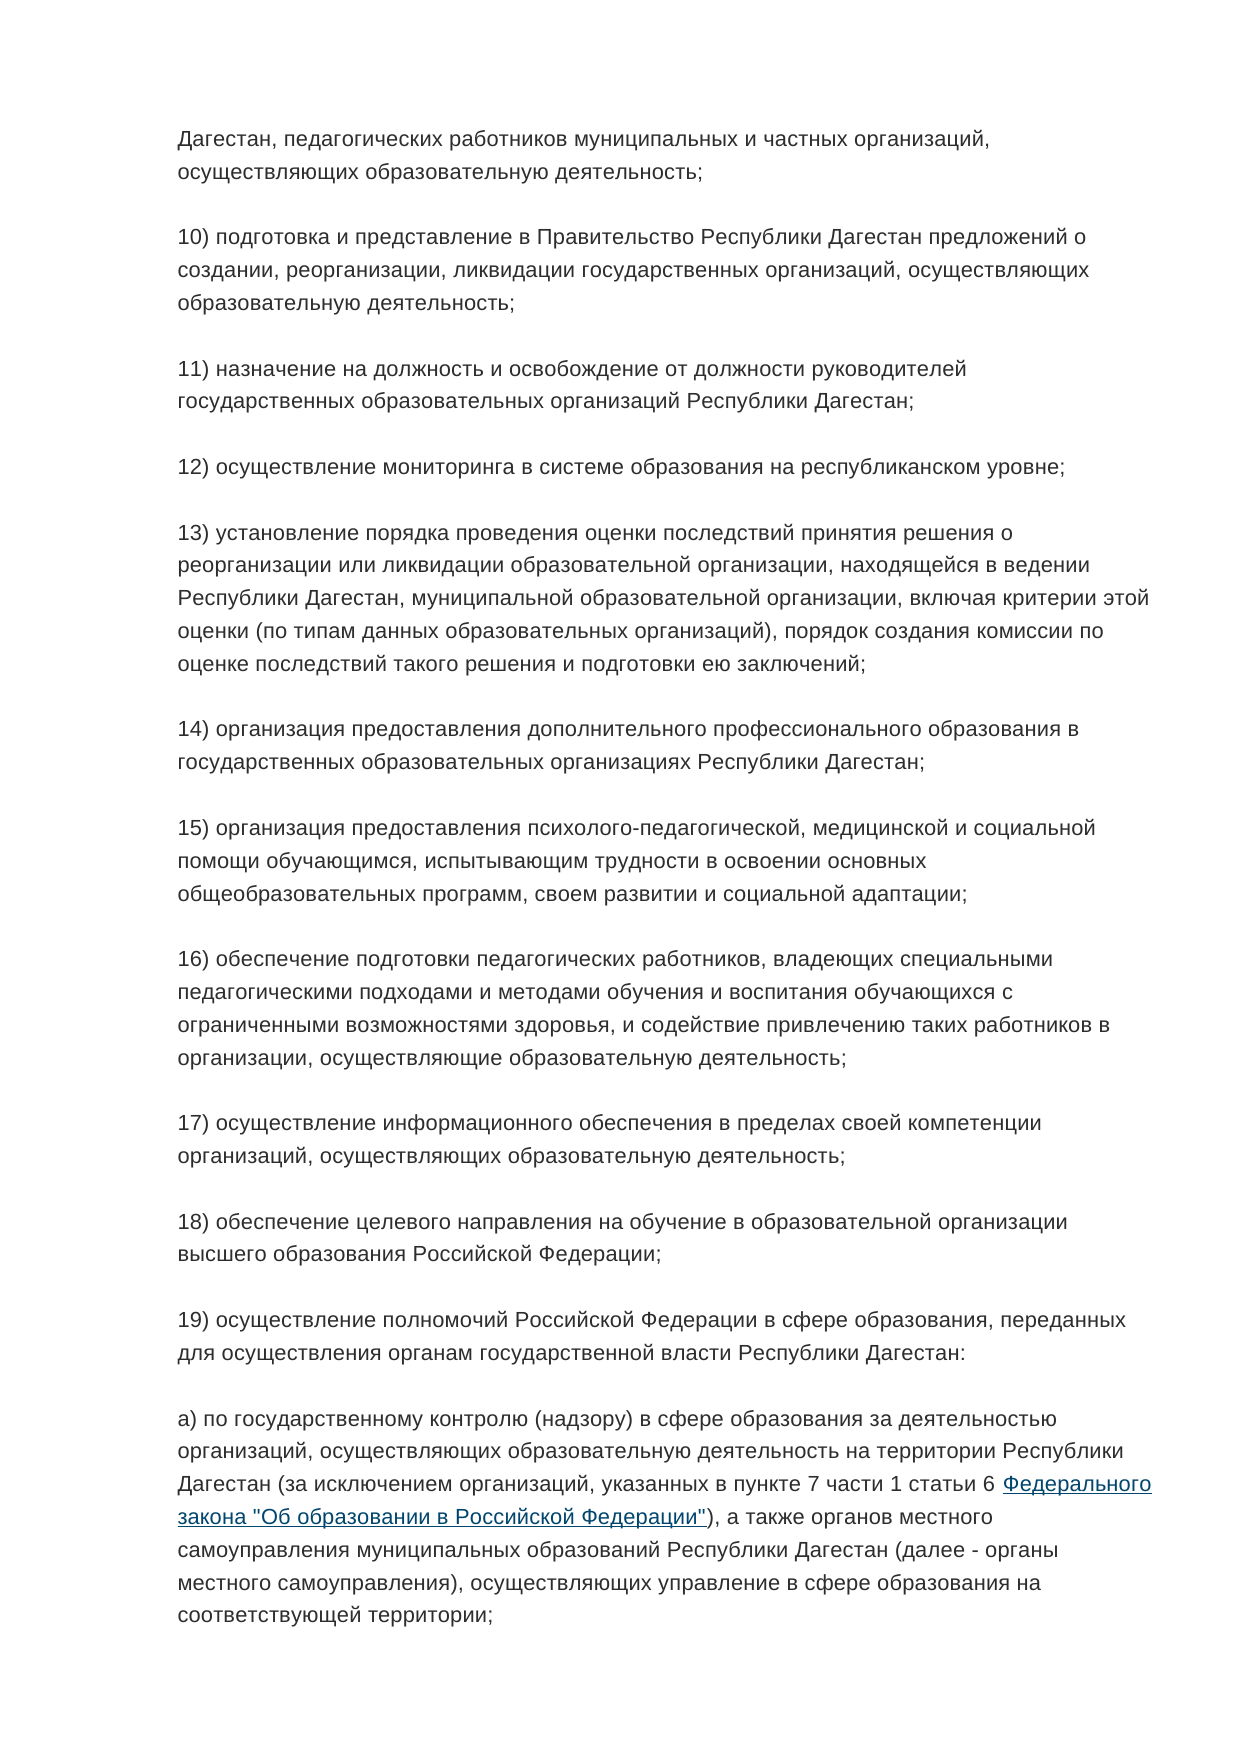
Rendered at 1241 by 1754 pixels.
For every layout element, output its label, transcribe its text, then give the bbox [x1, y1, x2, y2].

text 13) установление порядка проведения оценки последствий принятия решения о реорганизации или ликвидации образовательной организации, находящейся в ведении Республики Дагестан, муниципальной образовательной организации, включая критерии этой оценки (по типам данных образовательных организаций), порядок создания комиссии по оценке последствий такого решения и подготовки ею заключений; [177, 479, 1152, 676]
text 19) осуществление полномочий Российской Федерации в сфере образования, переданных для осуществления органам государственной власти Республики Дагестан: [177, 1267, 1152, 1365]
text 17) осуществление информационного обеспечения в пределах своей компетенции организаций, осуществляющих образовательную деятельность; [177, 1070, 1152, 1168]
text 11) назначение на должность и освобождение от должности руководителей государственных образовательных организаций Республики Дагестан; [177, 315, 1152, 413]
text 12) осуществление мониторинга в системе образования на республиканском уровне; [177, 413, 1152, 479]
text 10) подготовка и представление в Правительство Республики Дагестан предложений о создании, реорганизации, ликвидации государственных организаций, осуществляющих образовательную деятельность; [177, 184, 1152, 315]
text 16) обеспечение подготовки педагогических работников, владеющих специальными педагогическими подходами и методами обучения и воспитания обучающихся с ограниченными возможностями здоровья, и содействие привлечению таких работников в организации, осуществляющие образовательную деятельность; [177, 906, 1152, 1070]
text 15) организация предоставления психолого-педагогической, медицинской и социальной помощи обучающимся, испытывающим трудности в освоении основных общеобразовательных программ, своем развитии и социальной адаптации; [177, 774, 1152, 906]
text а) по государственному контролю (надзору) в сфере образования за деятельностью организаций, осуществляющих образовательную деятельность на территории Республики Дагестан (за исключением организаций, указанных в пункте 7 части 1 статьи 6 Федерального закона "Об образовании в Российской Федерации"), а также органов местного самоуправления муниципальных образований Республики Дагестан (далее - органы местного самоуправления), осуществляющих управление в сфере образования на соответствующей территории; [177, 1365, 1152, 1627]
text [177, 118, 1152, 184]
text 18) обеспечение целевого направления на обучение в образовательной организации высшего образования Российской Федерации; [177, 1168, 1152, 1267]
text 14) организация предоставления дополнительного профессионального образования в государственных образовательных организациях Республики Дагестан; [177, 676, 1152, 774]
